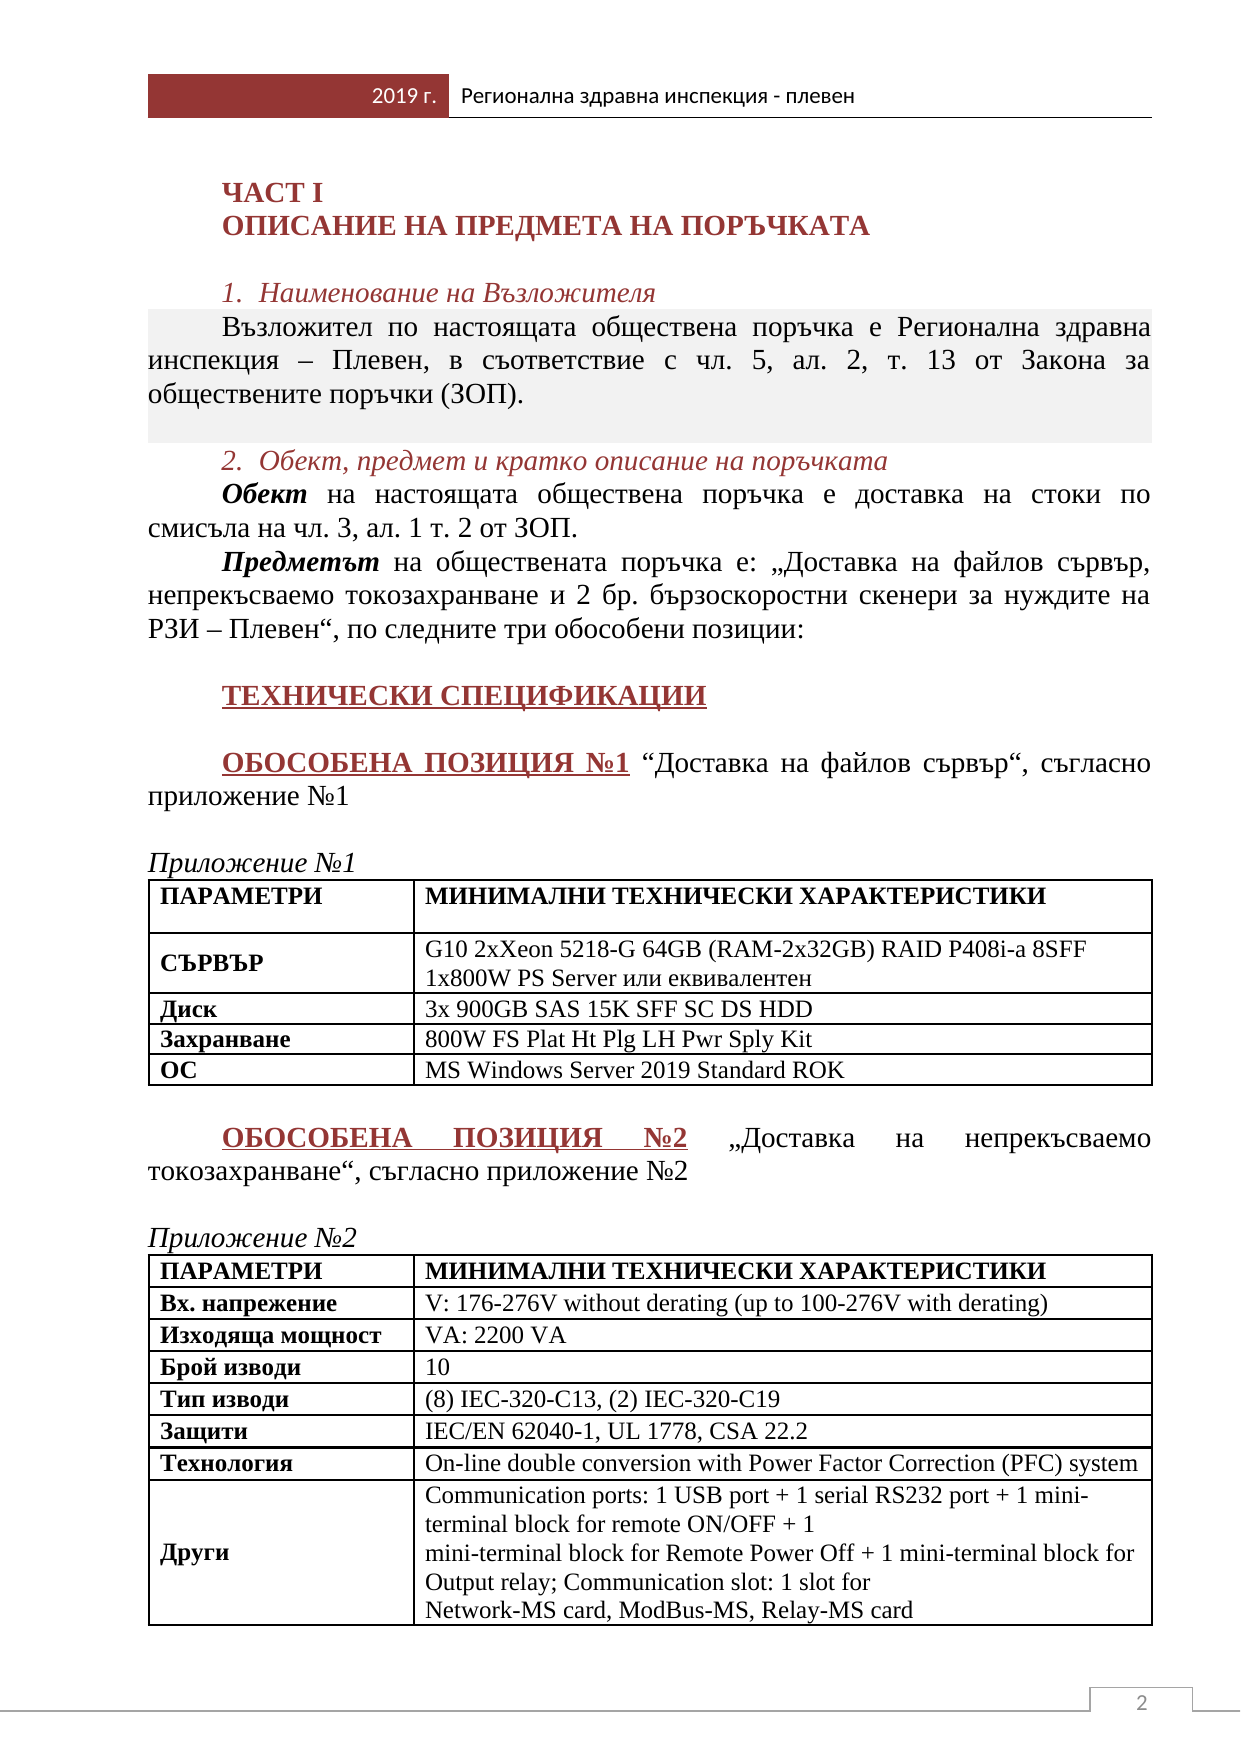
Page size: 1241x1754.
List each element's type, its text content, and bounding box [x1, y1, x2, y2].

table_cell Изходяща мощност [150, 1320, 413, 1350]
text Възложител по настоящата обществена поръчка е Регионална здравна инспекция – Плевен, в съответствие с чл. 5, ал. 2, т. 13 от Закона за обществените поръчки (ЗОП). [148, 309, 1152, 409]
text Обект на настоящата обществена поръчка е доставка на стоки по смисъла на чл. 3, ал. 1 т. 2 от ЗОП. [148, 477, 1152, 544]
list Обект, предмет и кратко описание на поръчката [221, 443, 1152, 477]
table_cell Захранване [150, 1025, 413, 1053]
table_cell Тип изводи [150, 1384, 413, 1414]
table_header ПАРАМЕТРИ [150, 881, 413, 932]
text ОПИСАНИЕ НА ПРЕДМЕТА НА ПОРЪЧКАТА [148, 208, 1152, 242]
table_cell Защити [150, 1416, 413, 1446]
text ОБОСОБЕНА ПОЗИЦИЯ №1 “Доставка на файлов сървър“, съгласно приложение №1 [148, 745, 1152, 812]
table_header МИНИМАЛНИ ТЕХНИЧЕСКИ ХАРАКТЕРИСТИКИ [415, 881, 1151, 932]
table_cell 800W FS Plat Ht Plg LH Pwr Sply Kit [415, 1025, 1151, 1053]
table_cell 10 [415, 1352, 1151, 1382]
text Приложение №1 [148, 846, 1152, 879]
list Наименование на Възложителя [221, 275, 1152, 309]
text ТЕХНИЧЕСКИ СПЕЦИФИКАЦИИ [148, 678, 1152, 711]
table_cell VA: 2200 VA [415, 1320, 1151, 1350]
table_header ПАРАМЕТРИ [150, 1256, 413, 1286]
table_cell MS Windows Server 2019 Standard ROK [415, 1055, 1151, 1084]
table_cell 3x 900GB SAS 15K SFF SC DS HDD [415, 994, 1151, 1022]
table_cell Вх. напрежение [150, 1288, 413, 1318]
table_cell Communication ports: 1 USB port + 1 serial RS232 port + 1 mini-terminal block for remote ON/OFF + 1 mini-terminal block for Remote Power Off + 1 mini-terminal block for Output relay; Communication slot: 1 slot for Network-MS card, ModBus-MS, Relay-MS card [415, 1481, 1151, 1624]
table_cell Брой изводи [150, 1352, 413, 1382]
table_cell СЪРВЪР [150, 934, 413, 992]
text ОБОСОБЕНА ПОЗИЦИЯ №2 „Доставка на непрекъсваемо токозахранване“, съгласно приложение №2 [148, 1120, 1152, 1187]
table_cell Технология [150, 1449, 413, 1478]
table_cell (8) IEC-320-C13, (2) IEC-320-C19 [415, 1384, 1151, 1414]
table_cell IEC/EN 62040-1, UL 1778, CSA 22.2 [415, 1416, 1151, 1446]
text Приложение №2 [148, 1220, 1152, 1254]
table_cell Диск [150, 994, 413, 1022]
table_header МИНИМАЛНИ ТЕХНИЧЕСКИ ХАРАКТЕРИСТИКИ [415, 1256, 1151, 1286]
table_cell ОС [150, 1055, 413, 1084]
table_cell V: 176-276V without derating (up to 100-276V with derating) [415, 1288, 1151, 1318]
text Предметът на обществената поръчка е: „Доставка на файлов сървър, непрекъсваемо токозахранване и 2 бр. бързоскоростни скенери за нуждите на РЗИ – Плевен“, по следните три обособени позиции: [148, 544, 1152, 644]
table_cell Други [150, 1481, 413, 1624]
table_cell G10 2xXeon 5218-G 64GB (RAM-2x32GB) RAID P408i-a 8SFF 1x800W PS Server или еквивалентен [415, 934, 1151, 992]
table_cell On-line double conversion with Power Factor Correction (PFC) system [415, 1449, 1151, 1478]
text ЧАСТ І [148, 175, 1152, 208]
